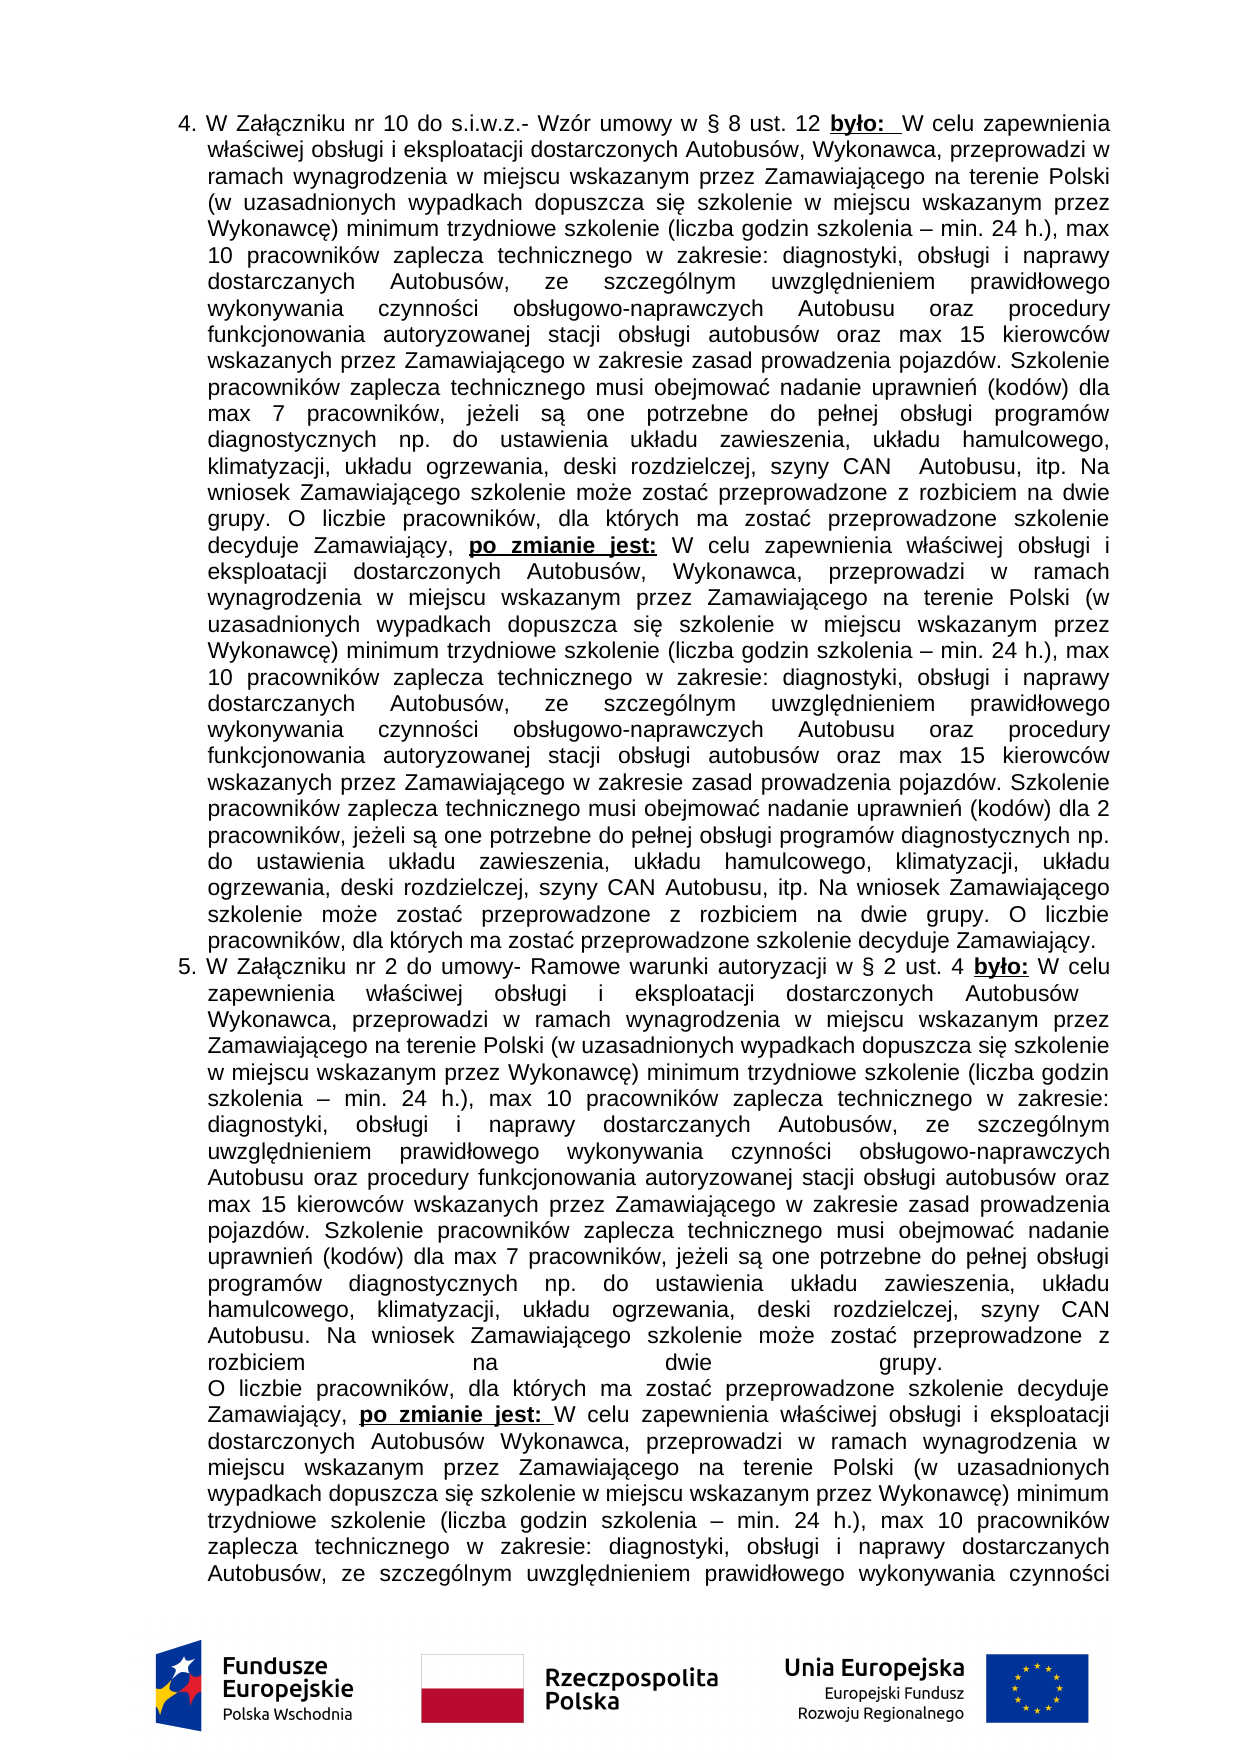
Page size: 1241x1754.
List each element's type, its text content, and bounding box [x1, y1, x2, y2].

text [178, 953, 1110, 1586]
picture [133, 1617, 1111, 1754]
text 4. W Załączniku nr 10 do s.i.w.z.- Wzór umowy w § 8 ust. 12 było: W celu zapewnienia właściwej obsługi i eksploatacji dostarczonych Autobusów, Wykonawca, przeprowadzi w ramach wynagrodzenia w miejscu wskazanym przez Zamawiającego na terenie Polski (w uzasadnionych wypadkach dopuszcza się szkolenie w miejscu wskazanym przez Wykonawcę) minimum trzydniowe szkolenie (liczba godzin szkolenia – min. 24 h.), max 10 pracowników zaplecza technicznego w zakresie: diagnostyki, obsługi i naprawy dostarczanych Autobusów, ze szczególnym uwzględnieniem prawidłowego wykonywania czynności obsługowo-naprawczych Autobusu oraz procedury funkcjonowania autoryzowanej stacji obsługi autobusów oraz max 15 kierowców wskazanych przez Zamawiającego w zakresie zasad prowadzenia pojazdów. Szkolenie pracowników zaplecza technicznego musi obejmować nadanie uprawnień (kodów) dla max 7 pracowników, jeżeli są one potrzebne do pełnej obsługi programów diagnostycznych np. do ustawienia układu zawieszenia, układu hamulcowego, klimatyzacji, układu ogrzewania, deski rozdzielczej, szyny CAN Autobusu, itp. Na wniosek Zamawiającego szkolenie może zostać przeprowadzone z rozbiciem na dwie grupy. O liczbie pracowników, dla których ma zostać przeprowadzone szkolenie decyduje Zamawiający, po zmianie jest: W celu zapewnienia właściwej obsługi i eksploatacji dostarczonych Autobusów, Wykonawca, przeprowadzi w ramach wynagrodzenia w miejscu wskazanym przez Zamawiającego na terenie Polski (w uzasadnionych wypadkach dopuszcza się szkolenie w miejscu wskazanym przez Wykonawcę) minimum trzydniowe szkolenie (liczba godzin szkolenia – min. 24 h.), max 10 pracowników zaplecza technicznego w zakresie: diagnostyki, obsługi i naprawy dostarczanych Autobusów, ze szczególnym uwzględnieniem prawidłowego wykonywania czynności obsługowo-naprawczych Autobusu oraz procedury funkcjonowania autoryzowanej stacji obsługi autobusów oraz max 15 kierowców wskazanych przez Zamawiającego w zakresie zasad prowadzenia pojazdów. Szkolenie pracowników zaplecza technicznego musi obejmować nadanie uprawnień (kodów) dla 2 pracowników, jeżeli są one potrzebne do pełnej obsługi programów diagnostycznych np. do ustawienia układu zawieszenia, układu hamulcowego, klimatyzacji, układu ogrzewania, deski rozdzielczej, szyny CAN Autobusu, itp. Na wniosek Zamawiającego szkolenie może zostać przeprowadzone z rozbiciem na dwie grupy. O liczbie pracowników, dla których ma zostać przeprowadzone szkolenie decyduje Zamawiający. [178, 110, 1110, 953]
